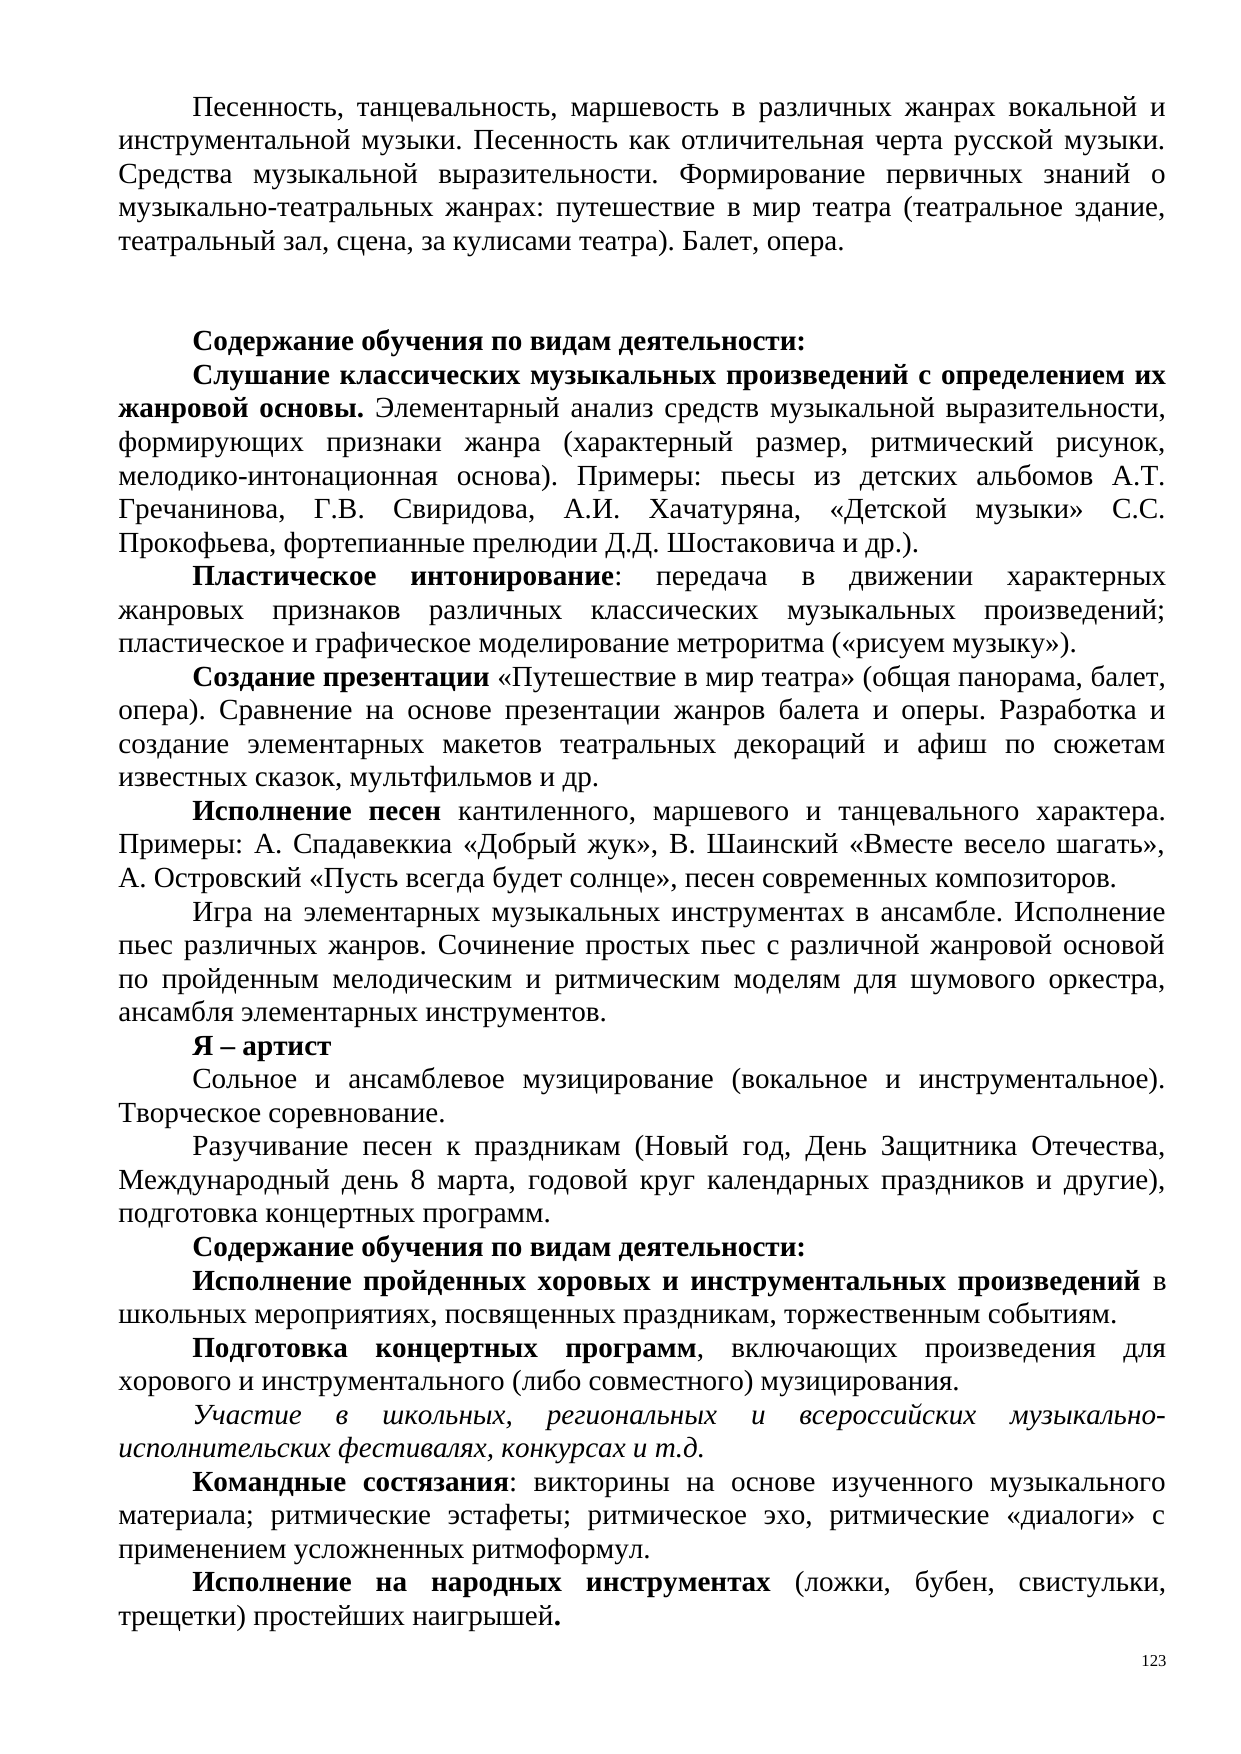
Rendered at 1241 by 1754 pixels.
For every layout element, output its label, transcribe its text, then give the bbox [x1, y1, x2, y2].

text Пластическое интонирование: передача в движении характерных жанровых признаков различных классических музыкальных произведений; пластическое и графическое моделирование метроритма («рисуем музыку»). [118, 558, 1166, 659]
text Я – артист [118, 1028, 1166, 1061]
text Слушание классических музыкальных произведений с определением их жанровой основы. Элементарный анализ средств музыкальной выразительности, формирующих признаки жанра (характерный размер, ритмический рисунок, мелодико-интонационная основа). Примеры: пьесы из детских альбомов А.Т. Гречанинова, Г.В. Свиридова, А.И. Хачатуряна, «Детской музыки» С.С. Прокофьева, фортепианные прелюдии Д.Д. Шостаковича и др.). [118, 357, 1166, 558]
text Командные состязания: викторины на основе изученного музыкального материала; ритмические эстафеты; ритмическое эхо, ритмические «диалоги» с применением усложненных ритмоформул. [118, 1464, 1166, 1564]
text Исполнение песен кантиленного, маршевого и танцевального характера. Примеры: А. Спадавеккиа «Добрый жук», В. Шаинский «Вместе весело шагать», А. Островский «Пусть всегда будет солнце», песен современных композиторов. [118, 793, 1166, 894]
text Сольное и ансамблевое музицирование (вокальное и инструментальное). Творческое соревнование. [118, 1061, 1166, 1128]
text Содержание обучения по видам деятельности: [118, 323, 1166, 357]
text Песенность, танцевальность, маршевость в различных жанрах вокальной и инструментальной музыки. Песенность как отличительная черта русской музыки. Средства музыкальной выразительности. Формирование первичных знаний о музыкально-театральных жанрах: путешествие в мир театра (театральное здание, театральный зал, сцена, за кулисами театра). Балет, опера. [118, 89, 1166, 256]
text Игра на элементарных музыкальных инструментах в ансамбле. Исполнение пьес различных жанров. Сочинение простых пьес с различной жанровой основой по пройденным мелодическим и ритмическим моделям для шумового оркестра, ансамбля элементарных инструментов. [118, 894, 1166, 1028]
text Разучивание песен к праздникам (Новый год, День Защитника Отечества, Международный день 8 марта, годовой круг календарных праздников и другие), подготовка концертных программ. [118, 1128, 1166, 1229]
text Подготовка концертных программ, включающих произведения для хорового и инструментального (либо совместного) музицирования. [118, 1330, 1166, 1397]
text Участие в школьных, региональных и всероссийских музыкально-исполнительских фестивалях, конкурсах и т.д. [118, 1397, 1166, 1464]
text Исполнение на народных инструментах (ложки, бубен, свистульки, трещетки) простейших наигрышей. [118, 1564, 1166, 1632]
text Создание презентации «Путешествие в мир театра» (общая панорама, балет, опера). Сравнение на основе презентации жанров балета и оперы. Разработка и создание элементарных макетов театральных декораций и афиш по сюжетам известных сказок, мультфильмов и др. [118, 659, 1166, 793]
text Исполнение пройденных хоровых и инструментальных произведений в школьных мероприятиях, посвященных праздникам, торжественным событиям. [118, 1263, 1166, 1330]
text Содержание обучения по видам деятельности: [118, 1229, 1166, 1263]
